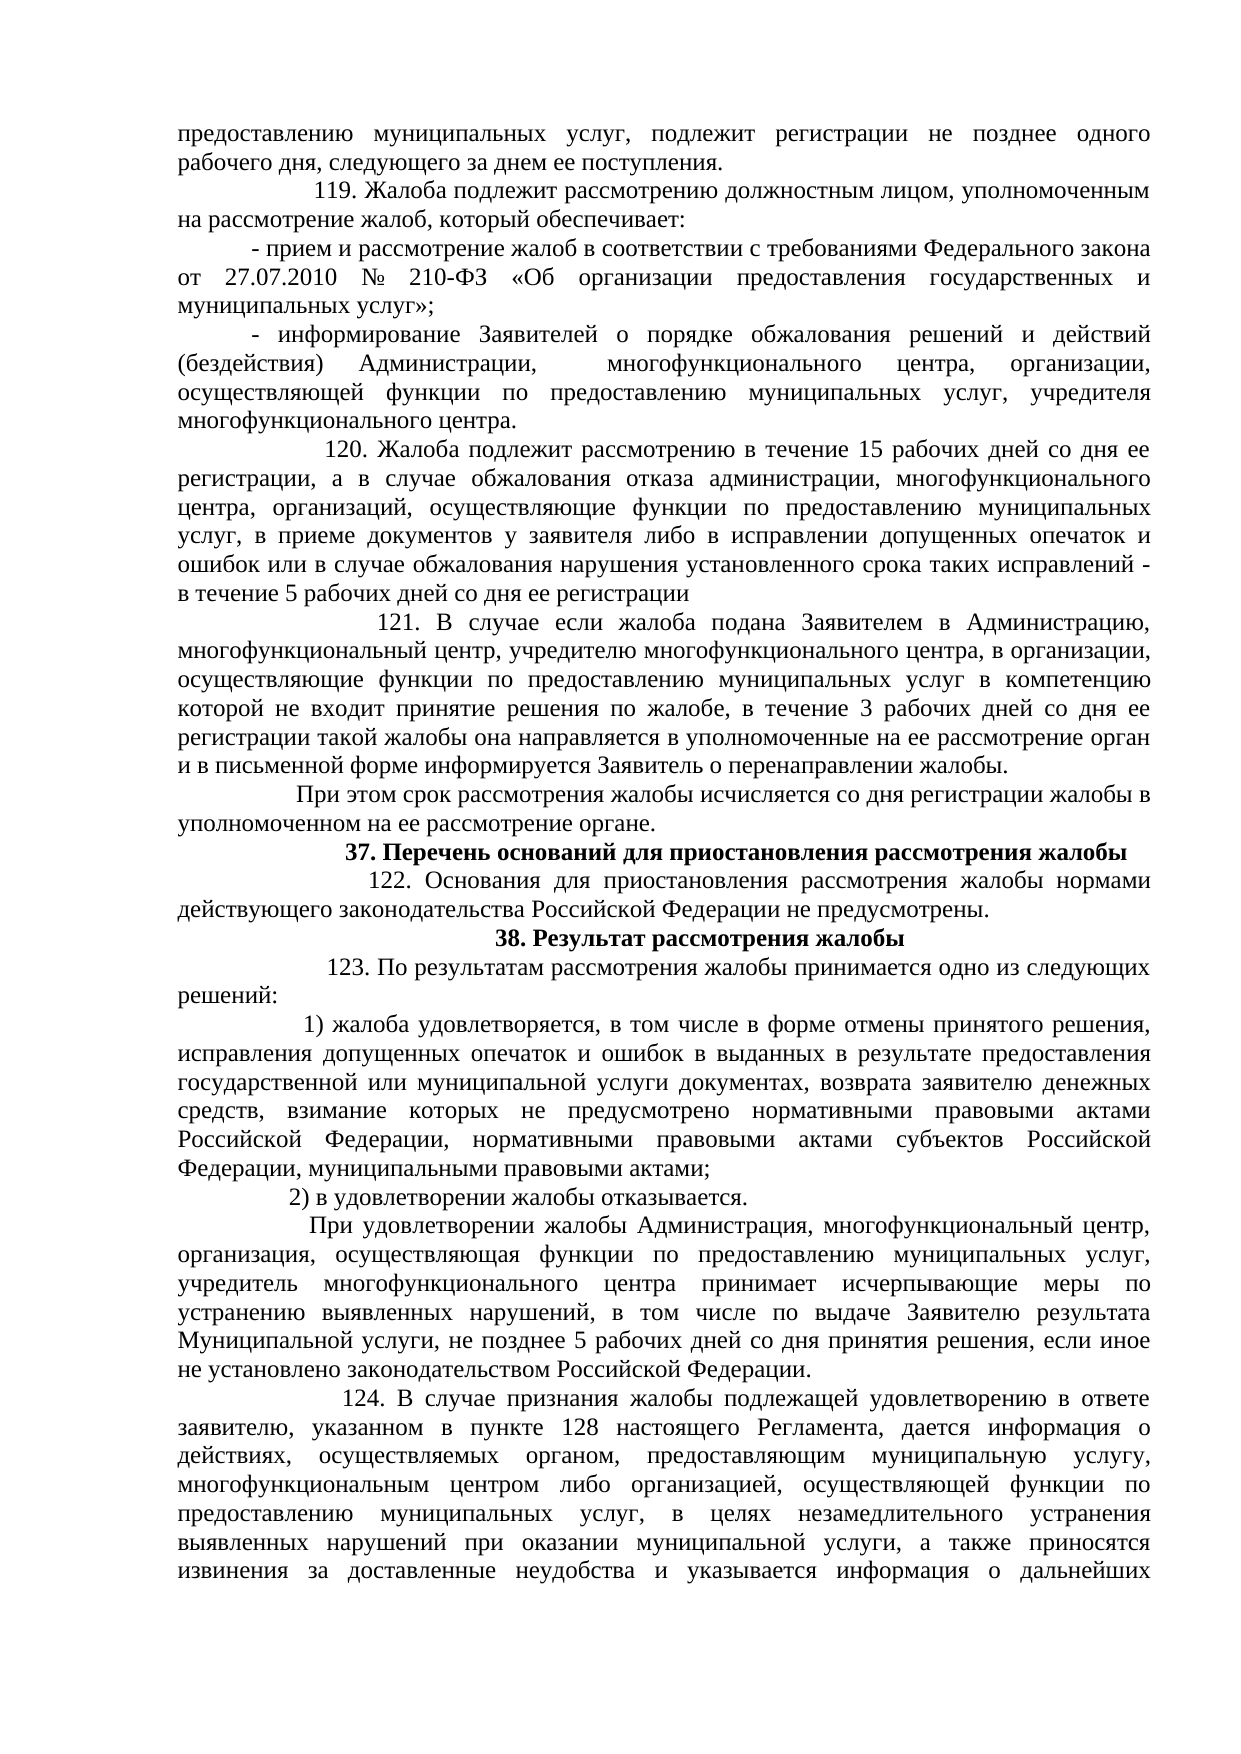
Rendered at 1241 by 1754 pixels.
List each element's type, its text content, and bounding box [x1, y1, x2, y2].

text - прием и рассмотрение жалоб в соответствии с требованиями Федерального закона от 27.07.2010 № 210-ФЗ «Об организации предоставления государственных и муниципальных услуг»; [177, 233, 1152, 319]
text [177, 1383, 1152, 1584]
text 119. Жалоба подлежит рассмотрению должностным лицом, уполномоченным на рассмотрение жалоб, который обеспечивает: [177, 176, 1152, 233]
text 122. Основания для приостановления рассмотрения жалобы нормами действующего законодательства Российской Федерации не предусмотрены. [177, 866, 1152, 923]
text 1) жалоба удовлетворяется, в том числе в форме отмены принятого решения, исправления допущенных опечаток и ошибок в выданных в результате предоставления государственной или муниципальной услуги документах, возврата заявителю денежных средств, взимание которых не предусмотрено нормативными правовыми актами Российской Федерации, нормативными правовыми актами субъектов Российской Федерации, муниципальными правовыми актами; [177, 1009, 1152, 1182]
text 38. Результат рассмотрения жалобы [177, 923, 1152, 952]
text 121. В случае если жалоба подана Заявителем в Администрацию, многофункциональный центр, учредителю многофункционального центра, в организации, осуществляющие функции по предоставлению муниципальных услуг в компетенцию которой не входит принятие решения по жалобе, в течение 3 рабочих дней со дня ее регистрации такой жалобы она направляется в уполномоченные на ее рассмотрение орган и в письменной форме информируется Заявитель о перенаправлении жалобы. [177, 607, 1152, 779]
text При этом срок рассмотрения жалобы исчисляется со дня регистрации жалобы в уполномоченном на ее рассмотрение органе. [177, 779, 1152, 837]
text При удовлетворении жалобы Администрация, многофункциональный центр, организация, осуществляющая функции по предоставлению муниципальных услуг, учредитель многофункционального центра принимает исчерпывающие меры по устранению выявленных нарушений, в том числе по выдаче Заявителю результата Муниципальной услуги, не позднее 5 рабочих дней со дня принятия решения, если иное не установлено законодательством Российской Федерации. [177, 1211, 1152, 1383]
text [177, 118, 1152, 176]
text 123. По результатам рассмотрения жалобы принимается одно из следующих решений: [177, 952, 1152, 1009]
text 120. Жалоба подлежит рассмотрению в течение 15 рабочих дней со дня ее регистрации, а в случае обжалования отказа администрации, многофункционального центра, организаций, осуществляющие функции по предоставлению муниципальных услуг, в приеме документов у заявителя либо в исправлении допущенных опечаток и ошибок или в случае обжалования нарушения установленного срока таких исправлений - в течение 5 рабочих дней со дня ее регистрации [177, 434, 1152, 607]
text 2) в удовлетворении жалобы отказывается. [177, 1182, 1152, 1211]
text 37. Перечень оснований для приостановления рассмотрения жалобы [177, 837, 1152, 866]
text - информирование Заявителей о порядке обжалования решений и действий (бездействия) Администрации, многофункционального центра, организации, осуществляющей функции по предоставлению муниципальных услуг, учредителя многофункционального центра. [177, 319, 1152, 434]
